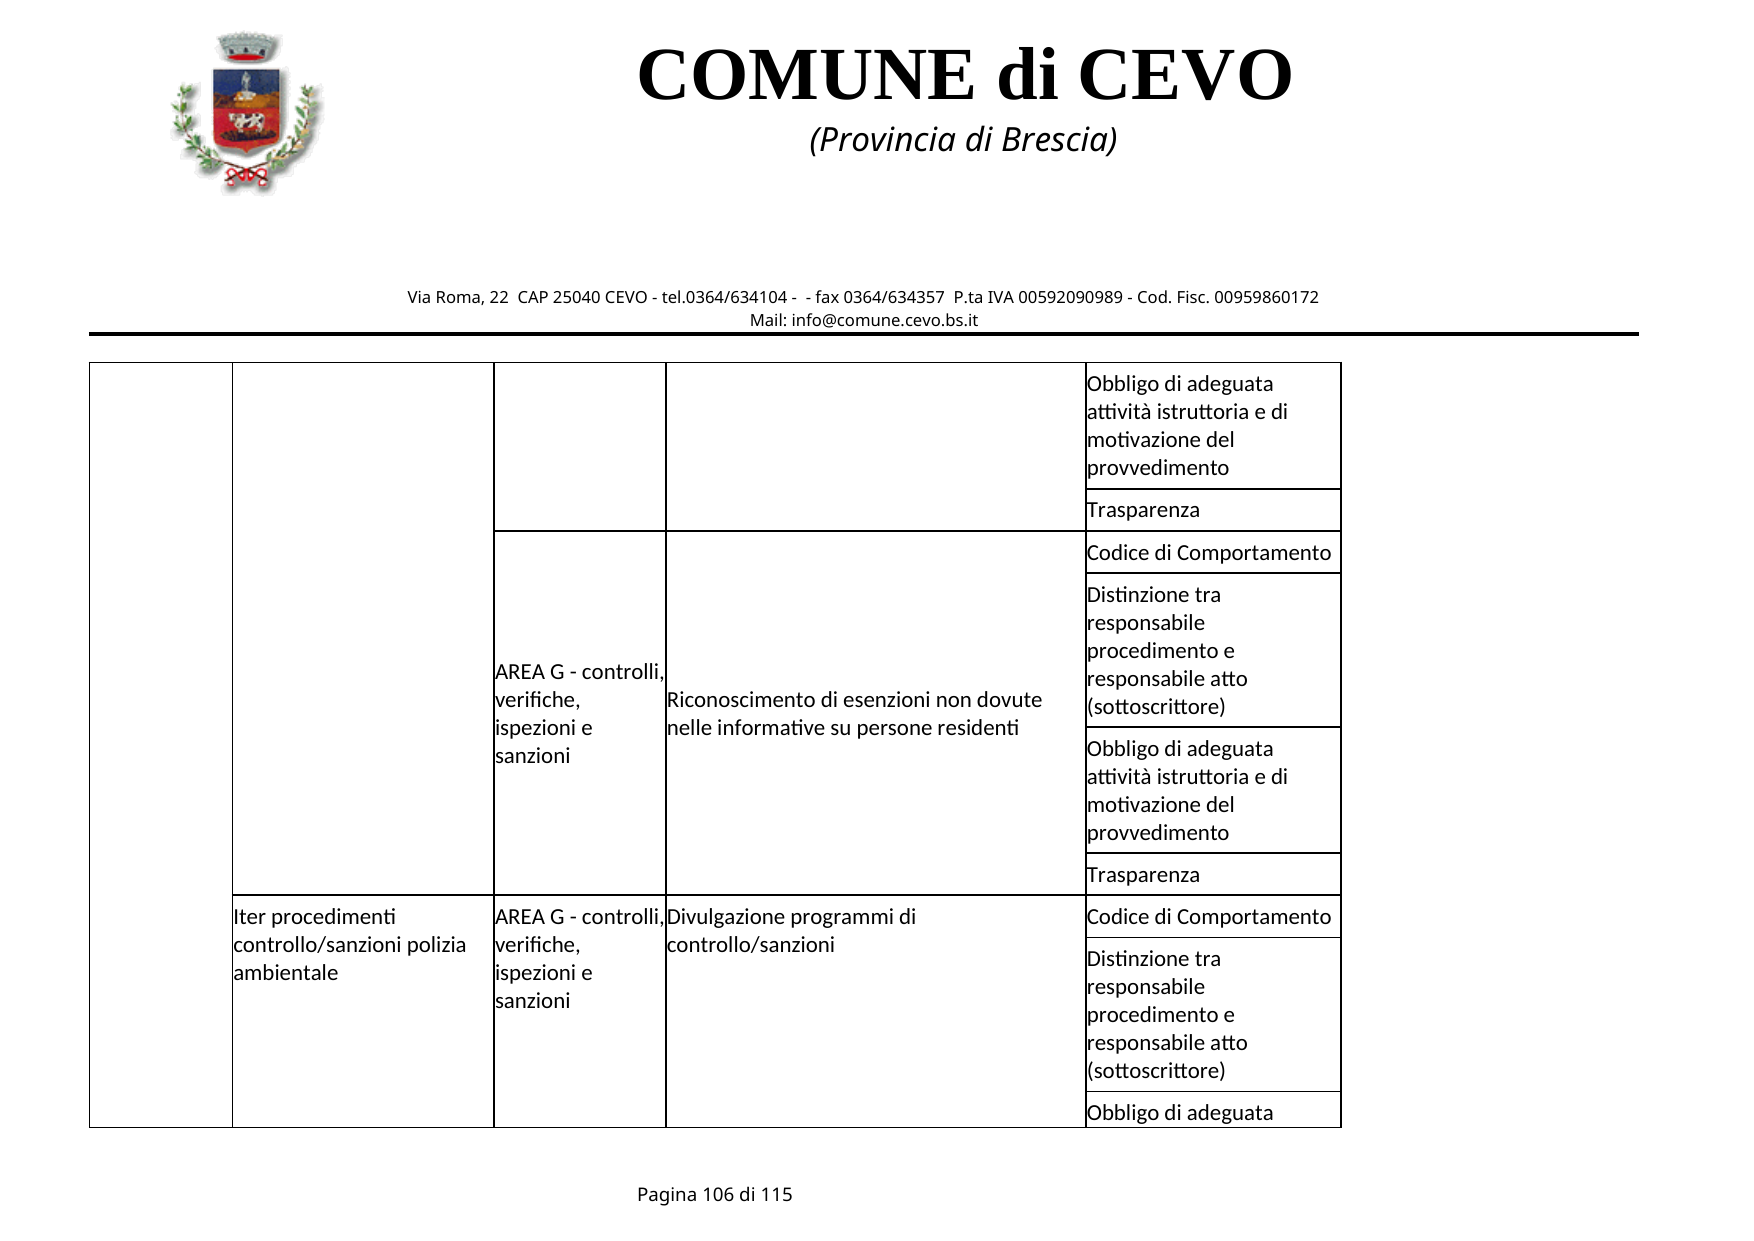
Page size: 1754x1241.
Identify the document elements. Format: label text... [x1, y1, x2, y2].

table_cell AREA G - controlli, verifiche, ispezioni e sanzioni [495, 896, 665, 1126]
table_cell Obbligo di adeguata attività istruttoria e di motivazione del provvedimento [1087, 1092, 1340, 1126]
table_cell Codice di Comportamento [1087, 896, 1340, 936]
table_cell Obbligo di adeguata attività istruttoria e di motivazione del provvedimento [1087, 728, 1340, 852]
table_cell AREA G - controlli, verifiche, ispezioni e sanzioni [495, 532, 665, 894]
table_cell Distinzione tra responsabile procedimento e responsabile atto (sottoscrittore) [1087, 938, 1340, 1091]
table_cell Obbligo di adeguata attività istruttoria e di motivazione del provvedimento [1087, 363, 1340, 488]
table_cell Iter procedimenti controllo/sanzioni polizia ambientale [233, 896, 493, 1126]
picture [168, 29, 325, 197]
table_cell Divulgazione programmi di controllo/sanzioni [667, 896, 1085, 1126]
table_cell Codice di Comportamento [1087, 532, 1340, 572]
table_cell Distinzione tra responsabile procedimento e responsabile atto (sottoscrittore) [1087, 574, 1340, 726]
table_cell Trasparenza [1087, 490, 1340, 530]
table_cell Riconoscimento di esenzioni non dovute nelle informative su persone residenti [667, 532, 1085, 894]
table_cell Trasparenza [1087, 854, 1340, 894]
